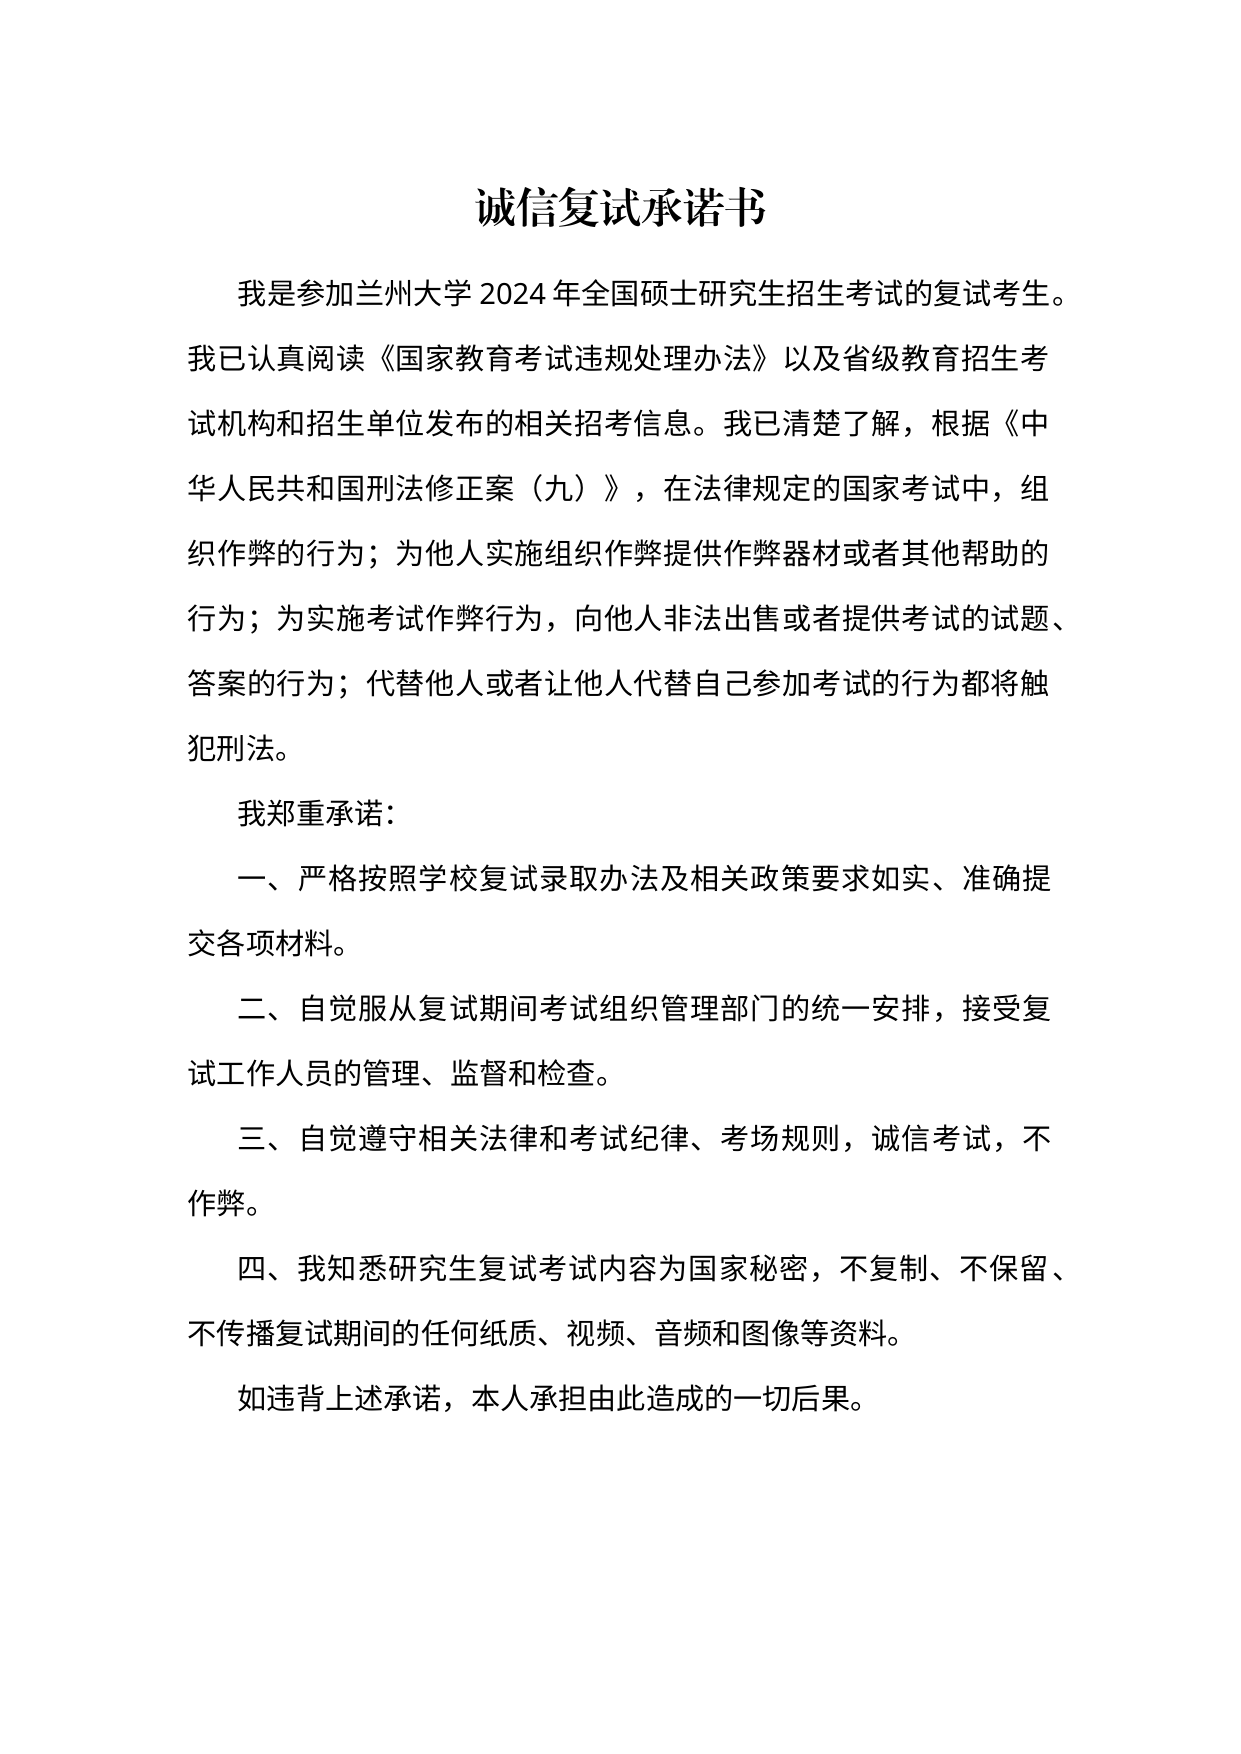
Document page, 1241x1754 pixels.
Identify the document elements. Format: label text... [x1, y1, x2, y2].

text 一、严格按照学校复试录取办法及相关政策要求如实、准确提交各项材料。 [187, 844, 1053, 974]
text 我是参加兰州大学2024年全国硕士研究生招生考试的复试考生。我已认真阅读《国家教育考试违规处理办法》以及省级教育招生考试机构和招生单位发布的相关招考信息。我已清楚了解，根据《中华人民共和国刑法修正案（九）》，在法律规定的国家考试中，组织作弊的行为；为他人实施组织作弊提供作弊器材或者其他帮助的行为；为实施考试作弊行为，向他人非法出售或者提供考试的试题、答案的行为；代替他人或者让他人代替自己参加考试的行为都将触犯刑法。 [187, 259, 1053, 779]
text 我郑重承诺： [187, 779, 1053, 844]
text 四、我知悉研究生复试考试内容为国家秘密，不复制、不保留、不传播复试期间的任何纸质、视频、音频和图像等资料。 [187, 1234, 1053, 1364]
text 二、自觉服从复试期间考试组织管理部门的统一安排，接受复试工作人员的管理、监督和检查。 [187, 974, 1053, 1104]
text 如违背上述承诺，本人承担由此造成的一切后果。 [187, 1364, 1053, 1429]
text 诚信复试承诺书 [187, 178, 1053, 243]
text 三、自觉遵守相关法律和考试纪律、考场规则，诚信考试，不作弊。 [187, 1104, 1053, 1234]
